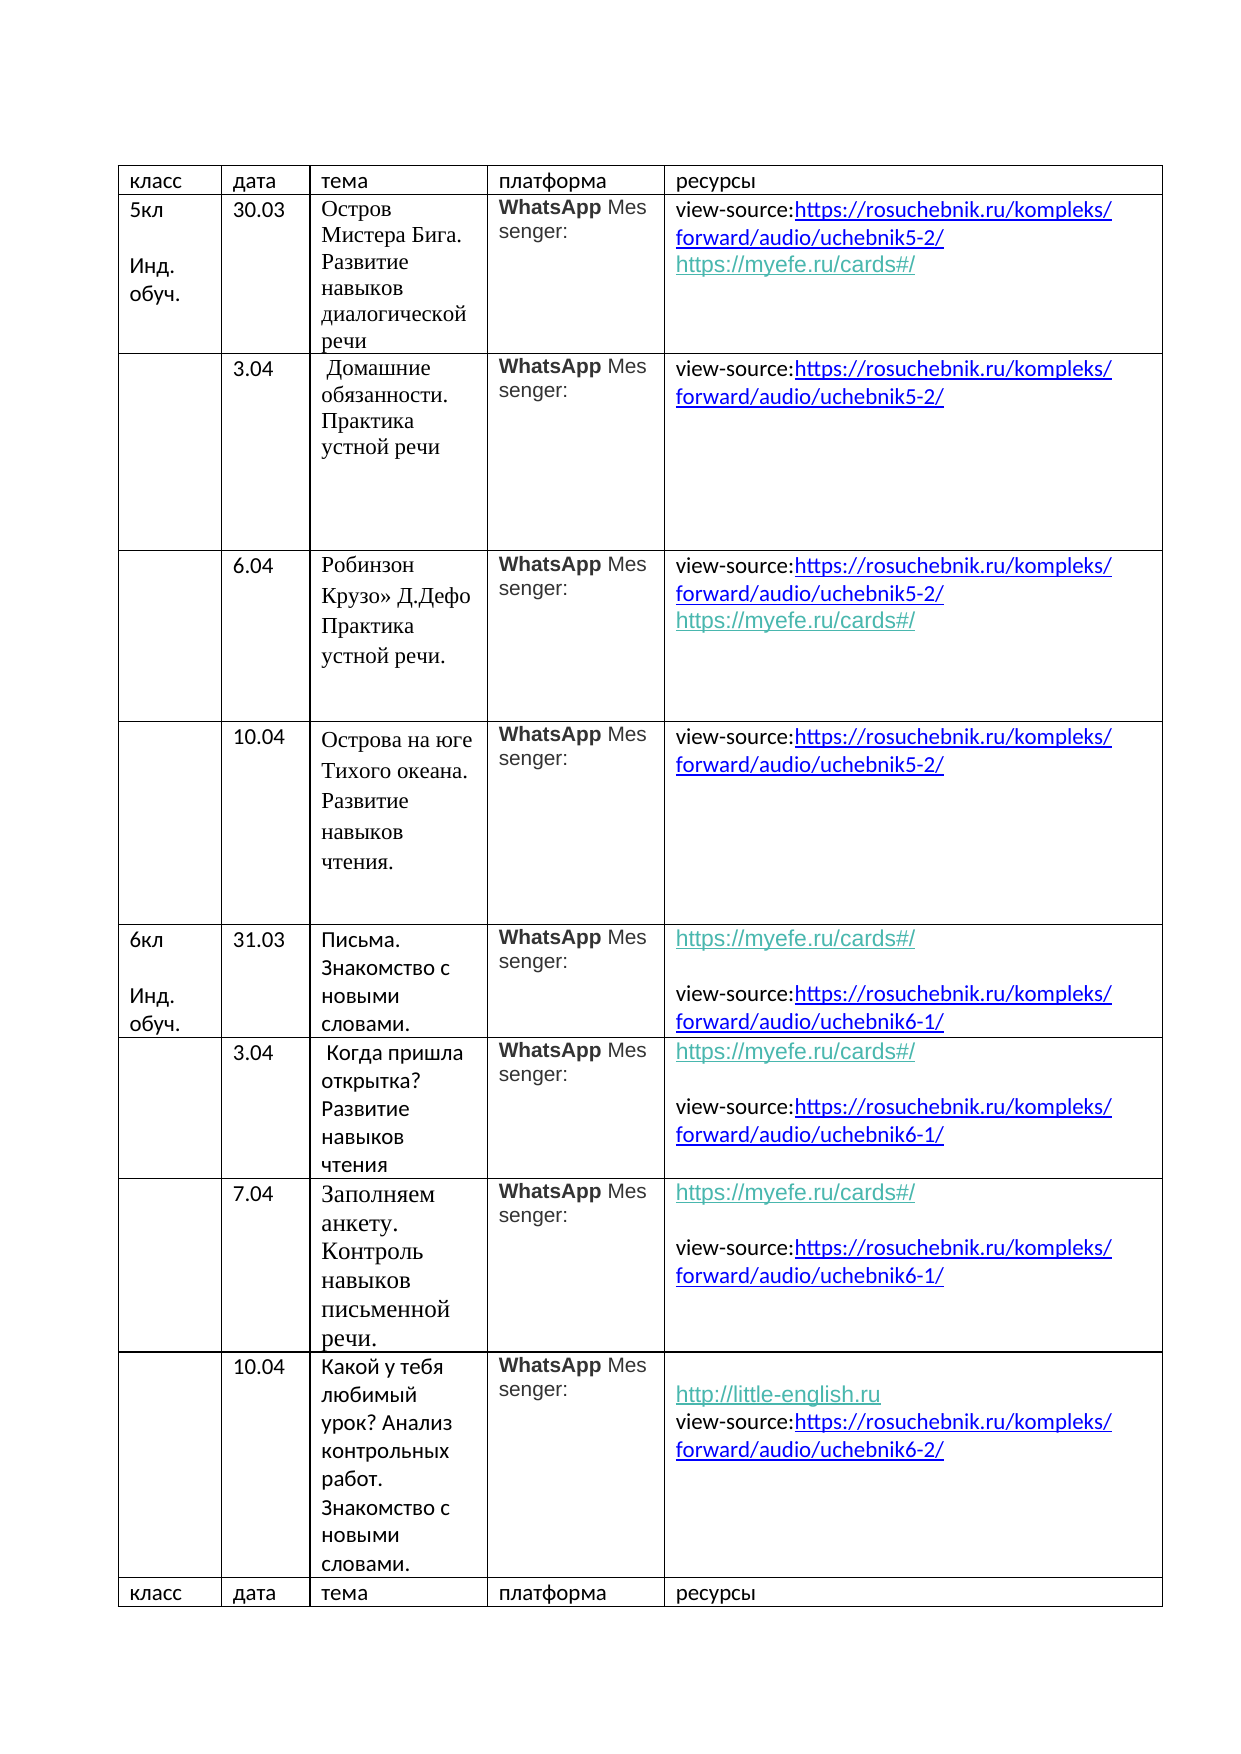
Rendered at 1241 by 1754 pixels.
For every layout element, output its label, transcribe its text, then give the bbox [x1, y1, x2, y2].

table_header дата [222, 166, 309, 194]
table_cell 6кл Инд. обуч. [119, 925, 221, 1037]
table_cell Домашние обязанности. Практика устной речи [311, 354, 487, 550]
table_cell 6.04 [222, 551, 309, 721]
table_cell WhatsApp Messenger: [488, 1179, 664, 1351]
table_cell Какой у тебя любимый урок? Анализ контрольных работ. Знакомство с новыми словами. [311, 1353, 487, 1577]
table_cell тема [311, 1578, 487, 1606]
table_cell дата [222, 1578, 309, 1606]
table_header ресурсы [665, 166, 1162, 194]
table_header платформа [488, 166, 664, 194]
table_cell WhatsApp Messenger: [488, 354, 664, 550]
table_cell 7.04 [222, 1179, 309, 1351]
table_cell Письма. Знакомство с новыми словами. [311, 925, 487, 1037]
table_header тема [311, 166, 487, 194]
table_cell Робинзон Крузо» Д.Дефо Практика устной речи. [311, 551, 487, 721]
table_cell [119, 1038, 221, 1178]
table_cell WhatsApp Messenger: [488, 551, 664, 721]
table_cell https://myefe.ru/cards#/ view-source:https://rosuchebnik.ru/kompleks/forward/audio/uchebnik6-1/ [665, 1179, 1162, 1351]
table_cell Остров Мистера Бига. Развитие навыков диалогической речи [311, 195, 487, 353]
table_cell класс [119, 1578, 221, 1606]
table_cell 5кл Инд. обуч. [119, 195, 221, 353]
table_cell 31.03 [222, 925, 309, 1037]
table_cell 3.04 [222, 1038, 309, 1178]
table_cell view-source:https://rosuchebnik.ru/kompleks/forward/audio/uchebnik5-2/ [665, 354, 1162, 550]
table_cell платформа [488, 1578, 664, 1606]
table_cell [119, 551, 221, 721]
table_cell 10.04 [222, 722, 309, 924]
table_cell https://myefe.ru/cards#/ view-source:https://rosuchebnik.ru/kompleks/forward/audio/uchebnik6-1/ [665, 1038, 1162, 1178]
table_cell view-source:https://rosuchebnik.ru/kompleks/forward/audio/uchebnik5-2/ https://myefe.ru/cards#/ [665, 195, 1162, 353]
table_cell Заполняем анкету. Контроль навыков письменной речи. [311, 1179, 487, 1351]
table_cell 30.03 [222, 195, 309, 353]
table_cell view-source:https://rosuchebnik.ru/kompleks/forward/audio/uchebnik5-2/ [665, 722, 1162, 924]
table_cell Острова на юге Тихого океана. Развитие навыков чтения. [311, 722, 487, 924]
table_cell ресурсы [665, 1578, 1162, 1606]
table_cell [119, 354, 221, 550]
table_header класс [119, 166, 221, 194]
table_cell WhatsApp Messenger: [488, 722, 664, 924]
table_cell WhatsApp Messenger: [488, 1353, 664, 1577]
table_cell 3.04 [222, 354, 309, 550]
table_cell 10.04 [222, 1353, 309, 1577]
table_cell WhatsApp Messenger: [488, 1038, 664, 1178]
table_cell http://little-english.ru view-source:https://rosuchebnik.ru/kompleks/forward/audio/uchebnik6-2/ [665, 1353, 1162, 1577]
table_cell https://myefe.ru/cards#/ view-source:https://rosuchebnik.ru/kompleks/forward/audio/uchebnik6-1/ [665, 925, 1162, 1037]
table_cell WhatsApp Messenger: [488, 925, 664, 1037]
table_cell [119, 1353, 221, 1577]
table_cell WhatsApp Messenger: [488, 195, 664, 353]
table_cell [119, 1179, 221, 1351]
table_cell [119, 722, 221, 924]
table_cell Когда пришла открытка? Развитие навыков чтения [311, 1038, 487, 1178]
table_cell view-source:https://rosuchebnik.ru/kompleks/forward/audio/uchebnik5-2/ https://myefe.ru/cards#/ [665, 551, 1162, 721]
